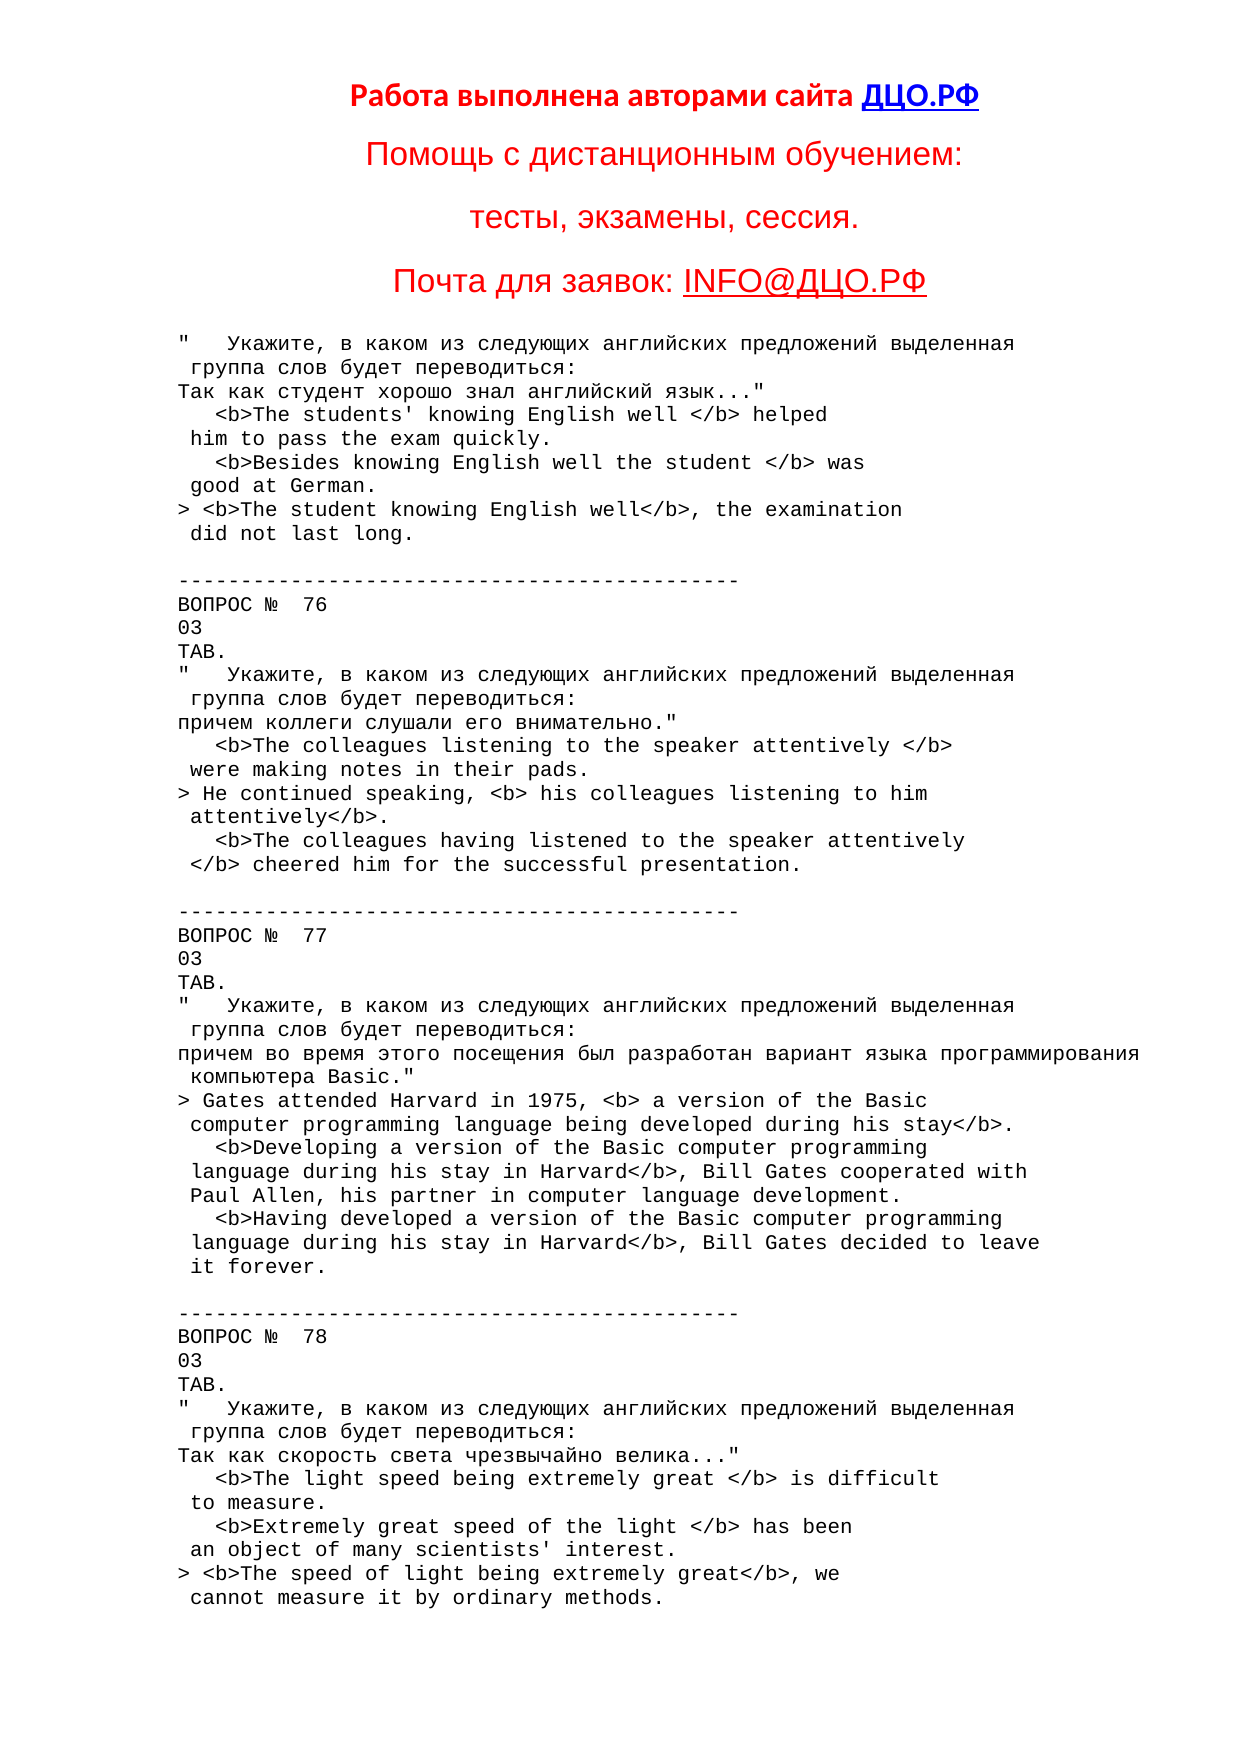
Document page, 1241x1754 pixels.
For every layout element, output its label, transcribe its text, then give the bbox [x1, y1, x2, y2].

text группа слов будет переводиться: [177, 688, 1152, 712]
text <b>Extremely great speed of the light </b> has been [177, 1516, 1152, 1539]
text to measure. [177, 1492, 1152, 1516]
text --------------------------------------------- [177, 570, 1152, 593]
text 03 [177, 617, 1152, 641]
text attentively</b>. [177, 806, 1152, 830]
text причем во время этого посещения был разработан вариант языка программирования [177, 1043, 1152, 1066]
text language during his stay in Harvard</b>, Bill Gates cooperated with [177, 1161, 1152, 1185]
text --------------------------------------------- [177, 1303, 1152, 1327]
text <b>The students' knowing English well </b> helped [177, 404, 1152, 428]
text > He continued speaking, <b> his colleagues listening to him [177, 783, 1152, 806]
text TAB. [177, 972, 1152, 996]
text <b>Besides knowing English well the student </b> was [177, 452, 1152, 475]
text 03 [177, 1350, 1152, 1374]
text did not last long. [177, 523, 1152, 546]
text 03 [177, 948, 1152, 972]
text группа слов будет переводиться: [177, 1421, 1152, 1445]
text > Gates attended Harvard in 1975, <b> a version of the Basic [177, 1090, 1152, 1114]
text Так как скорость света чрезвычайно велика..." [177, 1445, 1152, 1468]
text good at German. [177, 475, 1152, 499]
text </b> cheered him for the successful presentation. [177, 854, 1152, 877]
text <b>The colleagues having listened to the speaker attentively [177, 830, 1152, 854]
text " Укажите, в каком из следующих английских предложений выделенная [177, 1397, 1152, 1421]
text computer programming language being developed during his stay</b>. [177, 1114, 1152, 1137]
text > <b>The speed of light being extremely great</b>, we [177, 1563, 1152, 1587]
text Так как студент хорошо знал английский язык..." [177, 381, 1152, 404]
text ВОПРОС № 76 [177, 593, 1152, 617]
text TAB. [177, 1374, 1152, 1397]
text группа слов будет переводиться: [177, 357, 1152, 381]
text причем коллеги слушали его внимательно." [177, 712, 1152, 735]
text " Укажите, в каком из следующих английских предложений выделенная [177, 333, 1152, 357]
text <b>The light speed being extremely great </b> is difficult [177, 1468, 1152, 1492]
text " Укажите, в каком из следующих английских предложений выделенная [177, 664, 1152, 688]
text " Укажите, в каком из следующих английских предложений выделенная [177, 996, 1152, 1019]
text ВОПРОС № 77 [177, 924, 1152, 948]
text an object of many scientists' interest. [177, 1539, 1152, 1563]
text <b>The colleagues listening to the speaker attentively </b> [177, 735, 1152, 759]
text --------------------------------------------- [177, 901, 1152, 924]
text language during his stay in Harvard</b>, Bill Gates decided to leave [177, 1232, 1152, 1256]
text <b>Having developed a version of the Basic computer programming [177, 1208, 1152, 1232]
text were making notes in their pads. [177, 759, 1152, 783]
text Paul Allen, his partner in computer language development. [177, 1185, 1152, 1208]
text ВОПРОС № 78 [177, 1327, 1152, 1350]
text cannot measure it by ordinary methods. [177, 1587, 1152, 1610]
text > <b>The student knowing English well</b>, the examination [177, 499, 1152, 523]
text him to pass the exam quickly. [177, 428, 1152, 452]
text it forever. [177, 1256, 1152, 1279]
text компьютера Basic." [177, 1066, 1152, 1090]
text <b>Developing a version of the Basic computer programming [177, 1137, 1152, 1161]
text TAB. [177, 641, 1152, 664]
text группа слов будет переводиться: [177, 1019, 1152, 1043]
